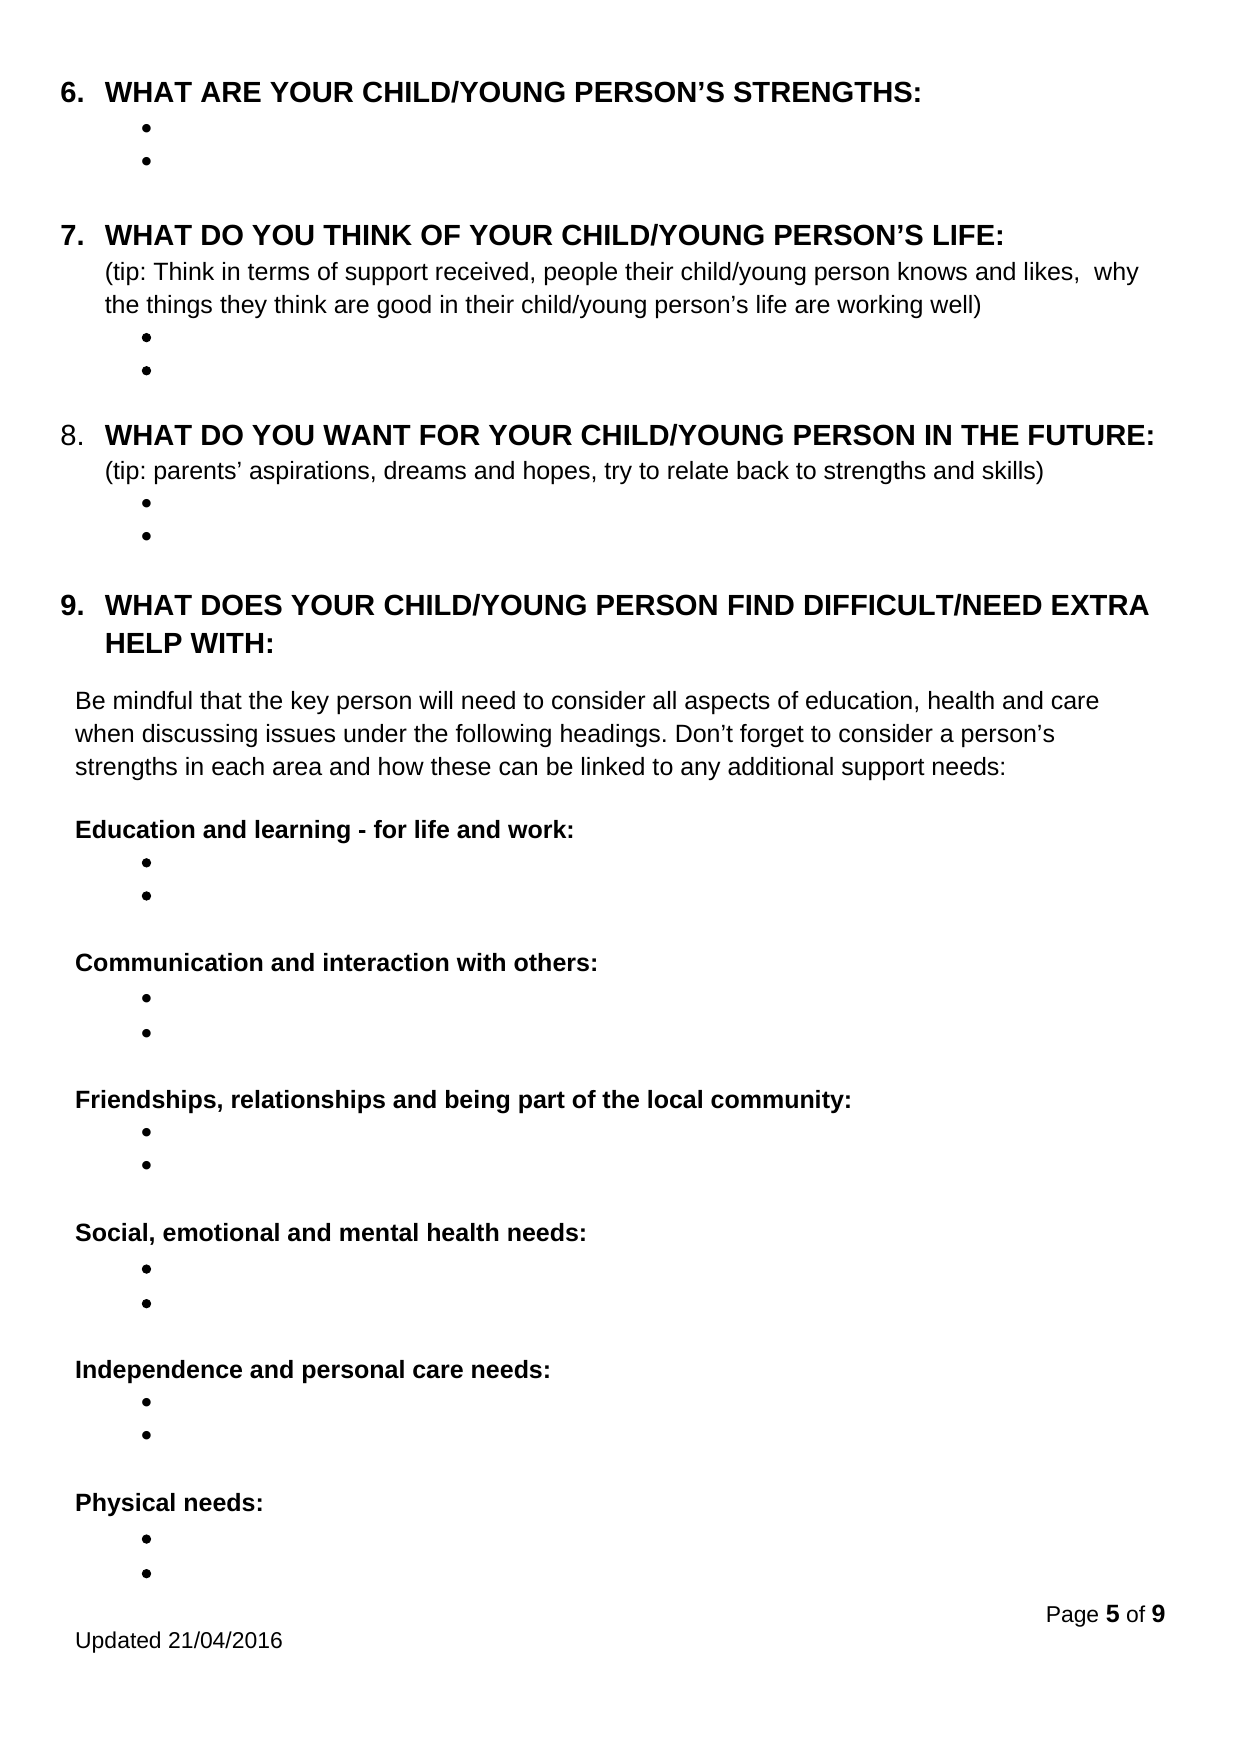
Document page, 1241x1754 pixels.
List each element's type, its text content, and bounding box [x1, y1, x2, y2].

text Independence and personal care needs: [75, 1355, 1165, 1384]
text (tip: Think in terms of support received, people their child/young person knows and likes, why the things they think are good in their child/young person’s life are working well) [104, 257, 1165, 319]
list WHAT DO YOU WANT FOR YOUR CHILD/YOUNG PERSON IN THE FUTURE: (tip: parents’ aspirations, dreams and hopes, try to relate back to strengths and skills) [60, 418, 1165, 484]
list WHAT ARE YOUR CHILD/YOUNG PERSON’S STRENGTHS: [60, 75, 1165, 108]
text Communication and interaction with others: [75, 947, 1165, 976]
text Social, emotional and mental health needs: [75, 1217, 1165, 1246]
text Friendships, relationships and being part of the local community: [75, 1085, 1165, 1114]
list WHAT DOES YOUR CHILD/YOUNG PERSON FIND DIFFICULT/NEED EXTRA HELP WITH: [60, 588, 1165, 660]
text Be mindful that the key person will need to consider all aspects of education, health and care when discussing issues under the following headings. Don’t forget to consider a person’s strengths in each area and how these can be linked to any additional support needs: [75, 686, 1165, 781]
text Education and learning - for life and work: [75, 815, 1165, 844]
text Physical needs: [75, 1487, 1165, 1516]
list WHAT DO YOU THINK OF YOUR CHILD/YOUNG PERSON’S LIFE: [60, 218, 1165, 252]
